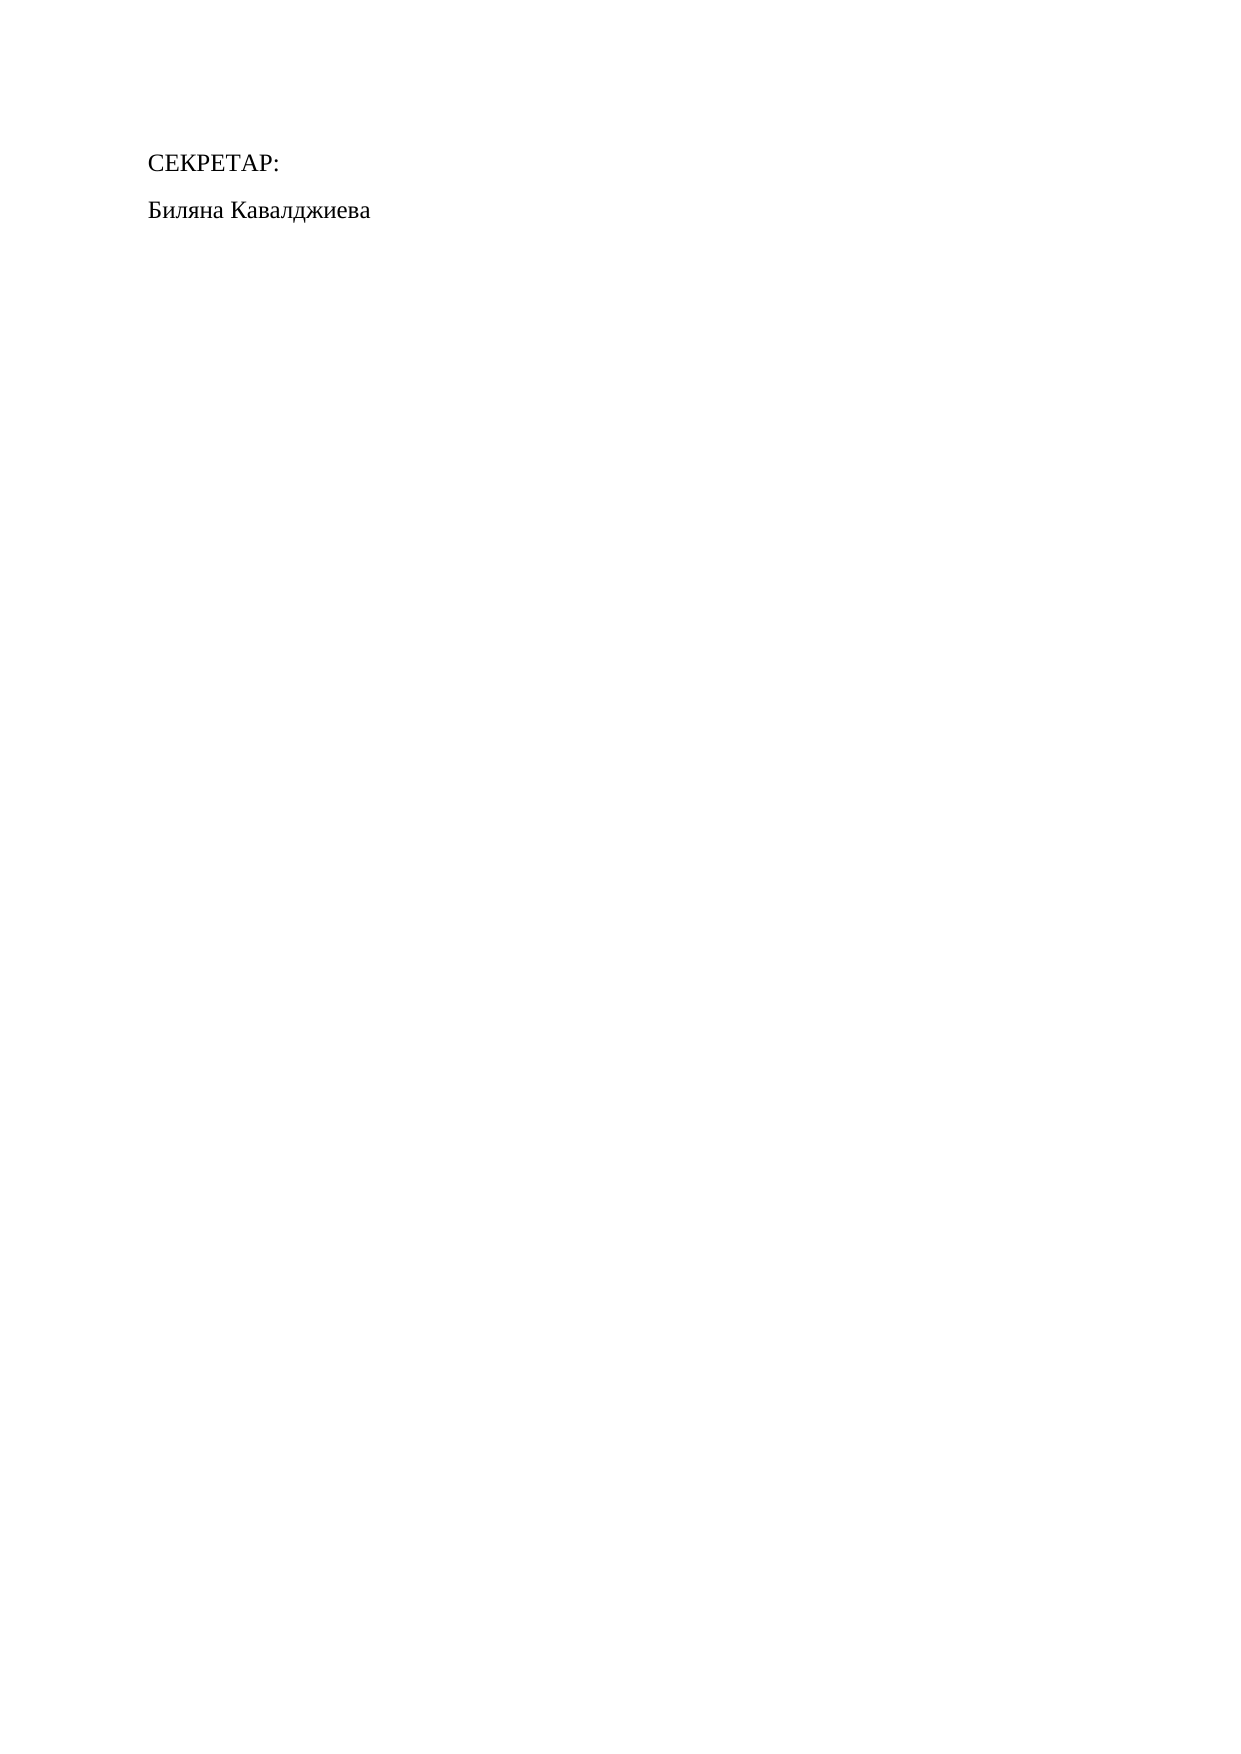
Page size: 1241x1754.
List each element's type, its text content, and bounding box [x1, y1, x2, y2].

text СЕКРЕТАР: [148, 148, 1093, 176]
text Биляна Кавалджиева [148, 195, 1093, 224]
